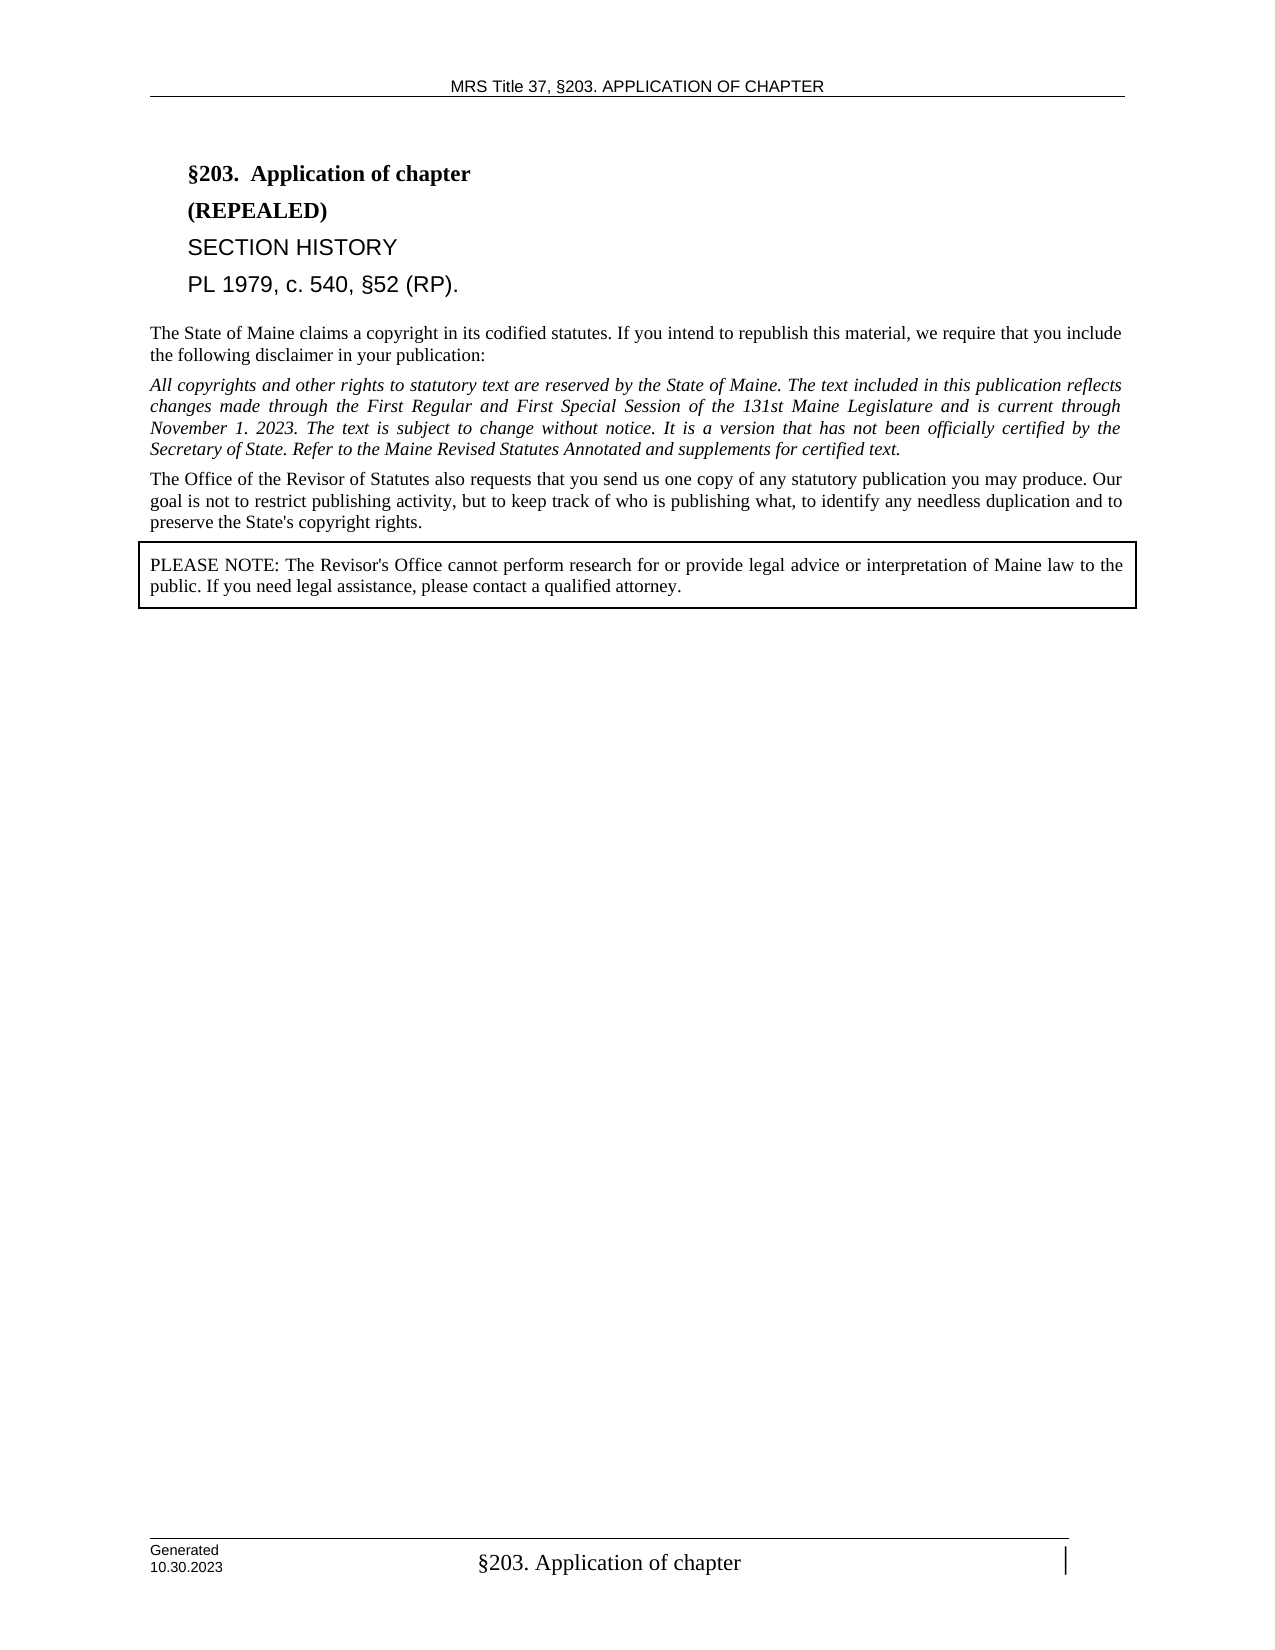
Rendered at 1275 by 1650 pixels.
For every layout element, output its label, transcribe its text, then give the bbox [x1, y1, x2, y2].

text SECTION HISTORY [187, 234, 1125, 260]
text All copyrights and other rights to statutory text are reserved by the State of Maine. The text included in this publication reflects changes made through the First Regular and First Special Session of the 131st Maine Legislature and is current through November 1. 2023 . The text is subject to change without notice. It is a version that has not been officially certified by the Secretary of State. Refer to the Maine Revised Statutes Annotated and supplements for certified text. [150, 373, 1125, 460]
text §203. Application of chapter [187, 160, 1125, 187]
text (REPEALED) [187, 197, 1125, 223]
text PLEASE NOTE: The Revisor's Office cannot perform research for or provide legal advice or interpretation of Maine law to the public. If you need legal assistance, please contact a qualified attorney. [140, 543, 1135, 607]
text The Office of the Revisor of Statutes also requests that you send us one copy of any statutory publication you may produce. Our goal is not to restrict publishing activity, but to keep track of who is publishing what, to identify any needless duplication and to preserve the State's copyright rights. [150, 468, 1125, 533]
text PL 1979, c. 540, §52 (RP). [187, 271, 1125, 297]
text The State of Maine claims a copyright in its codified statutes. If you intend to republish this material, we require that you include the following disclaimer in your publication: [150, 322, 1125, 365]
